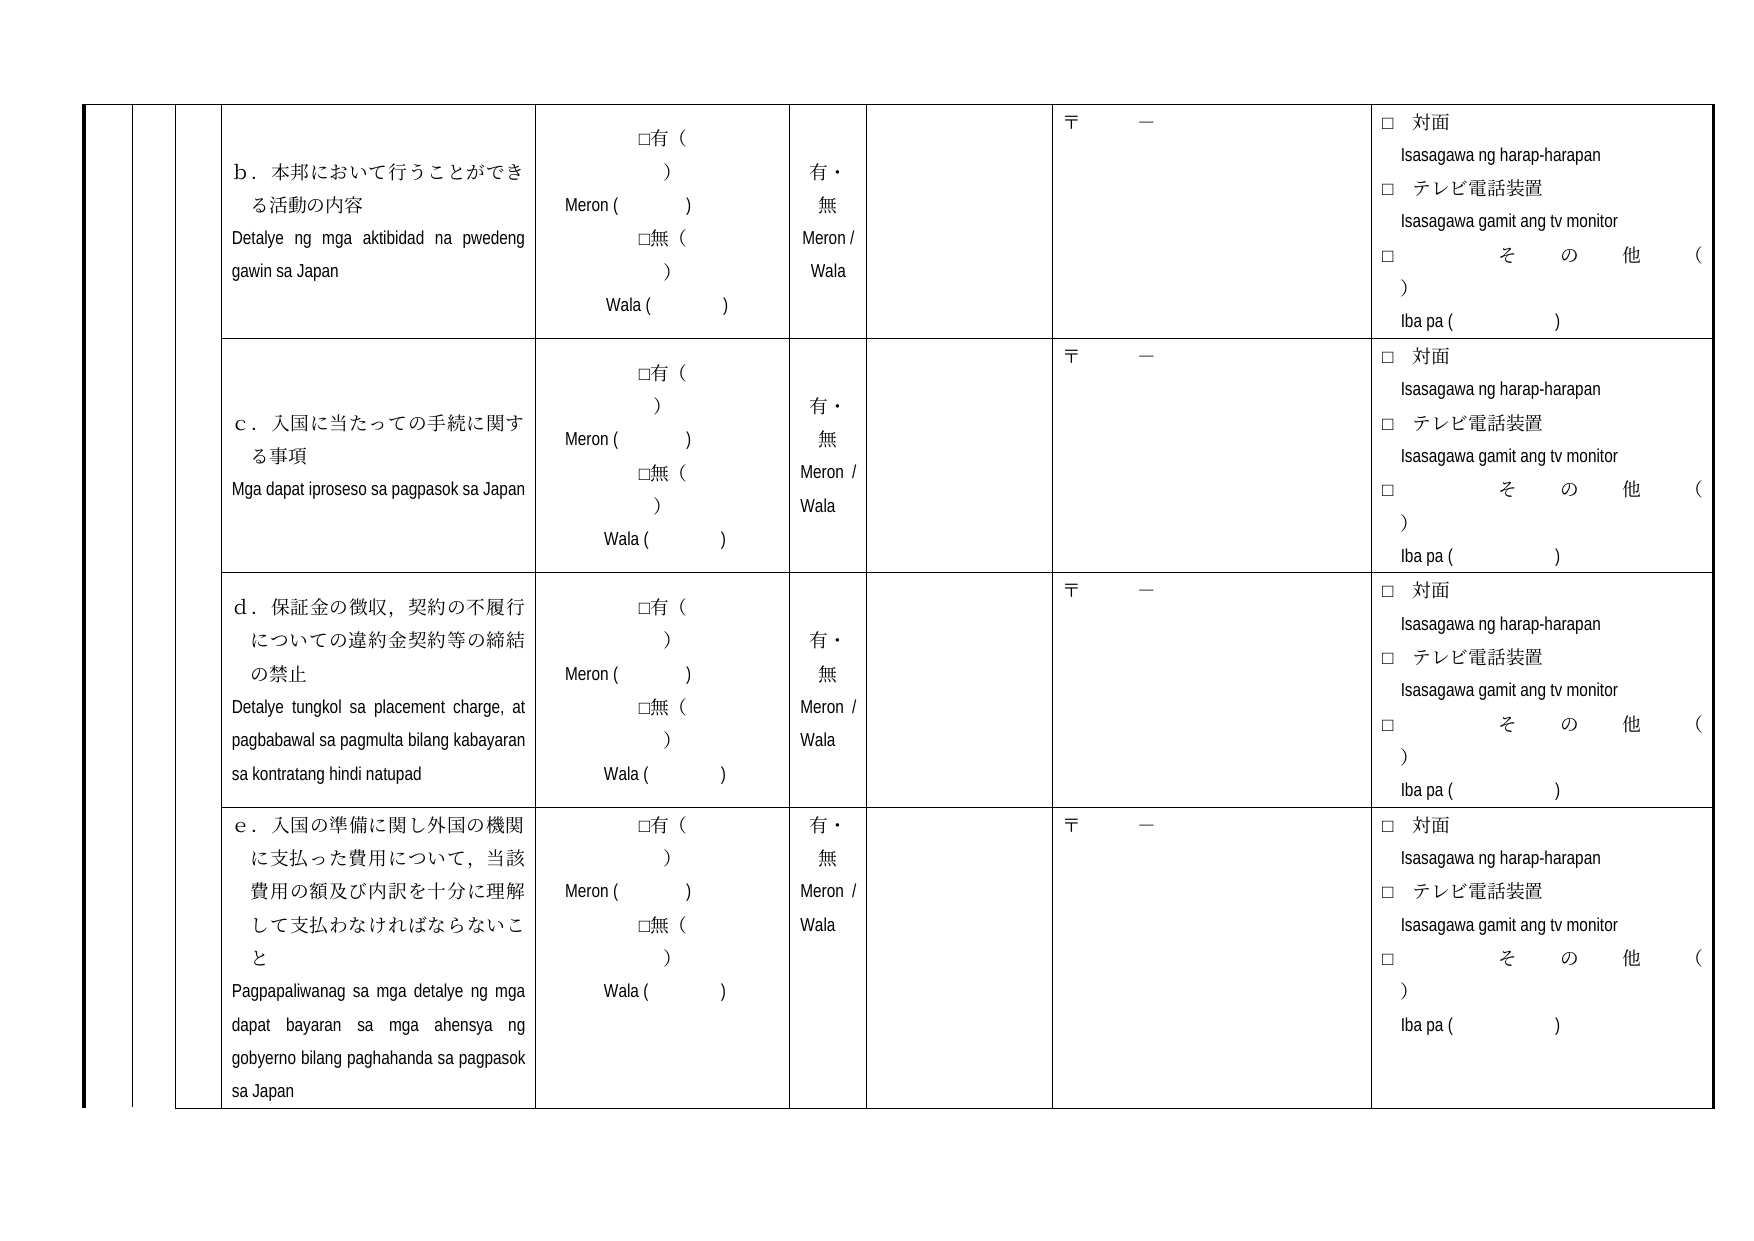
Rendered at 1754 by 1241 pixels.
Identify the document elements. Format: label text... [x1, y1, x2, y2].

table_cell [536, 808, 789, 1108]
table_cell [867, 339, 1052, 572]
table_cell 〒 － [1053, 573, 1371, 807]
table_cell □ 対面 Isasagawa ng harap-harapan □ テレビ電話装置 Isasagawa gamit ang tv monitor □ その他（ ） Iba pa ( ) [1372, 339, 1712, 572]
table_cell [1372, 105, 1712, 338]
table_cell ｂ．本邦において行うことができる活動の内容 Detalye ng mga aktibidad na pwedeng gawin sa Japan [222, 105, 535, 338]
table_cell 有・無 Meron / Wala [790, 573, 866, 807]
table_cell [867, 573, 1052, 807]
table_cell 〒 － [1053, 339, 1371, 572]
table_cell 〒 － [1053, 808, 1371, 1108]
table_cell 〒 － [1053, 105, 1371, 338]
table_cell ｃ．入国に当たっての手続に関する事項 Mga dapat iproseso sa pagpasok sa Japan [222, 339, 535, 572]
table_cell 有・無 Meron / Wala [790, 808, 866, 1108]
table_cell 有・無 Meron / Wala [790, 105, 866, 338]
table_cell ｄ．保証金の徴収，契約の不履行についての違約金契約等の締結の禁止 Detalye tungkol sa placement charge, at pagbabawal sa pagmulta bilang kabayaran sa kontratang hindi natupad [222, 573, 535, 807]
table_cell □ 対面 Isasagawa ng harap-harapan □ テレビ電話装置 Isasagawa gamit ang tv monitor □ その他（ ） Iba pa ( ) [1372, 573, 1712, 807]
table_cell □有（ ） Meron ( ) □無（ ） Wala ( ) [536, 339, 789, 572]
table_cell [867, 105, 1052, 338]
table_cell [1372, 808, 1712, 1108]
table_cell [536, 105, 789, 338]
table_cell 有・無 Meron / Wala [790, 339, 866, 572]
table_cell [867, 808, 1052, 1108]
table_cell □有（ ） Meron ( ) □無（ ） Wala ( ) [536, 573, 789, 807]
table_cell ｅ．入国の準備に関し外国の機関に支払った費用について，当該費用の額及び内訳を十分に理解して支払わなければならないこと Pagpapaliwanag sa mga detalye ng mga dapat bayaran sa mga ahensya ng gobyerno bilang paghahanda sa pagpasok sa Japan [222, 808, 535, 1108]
